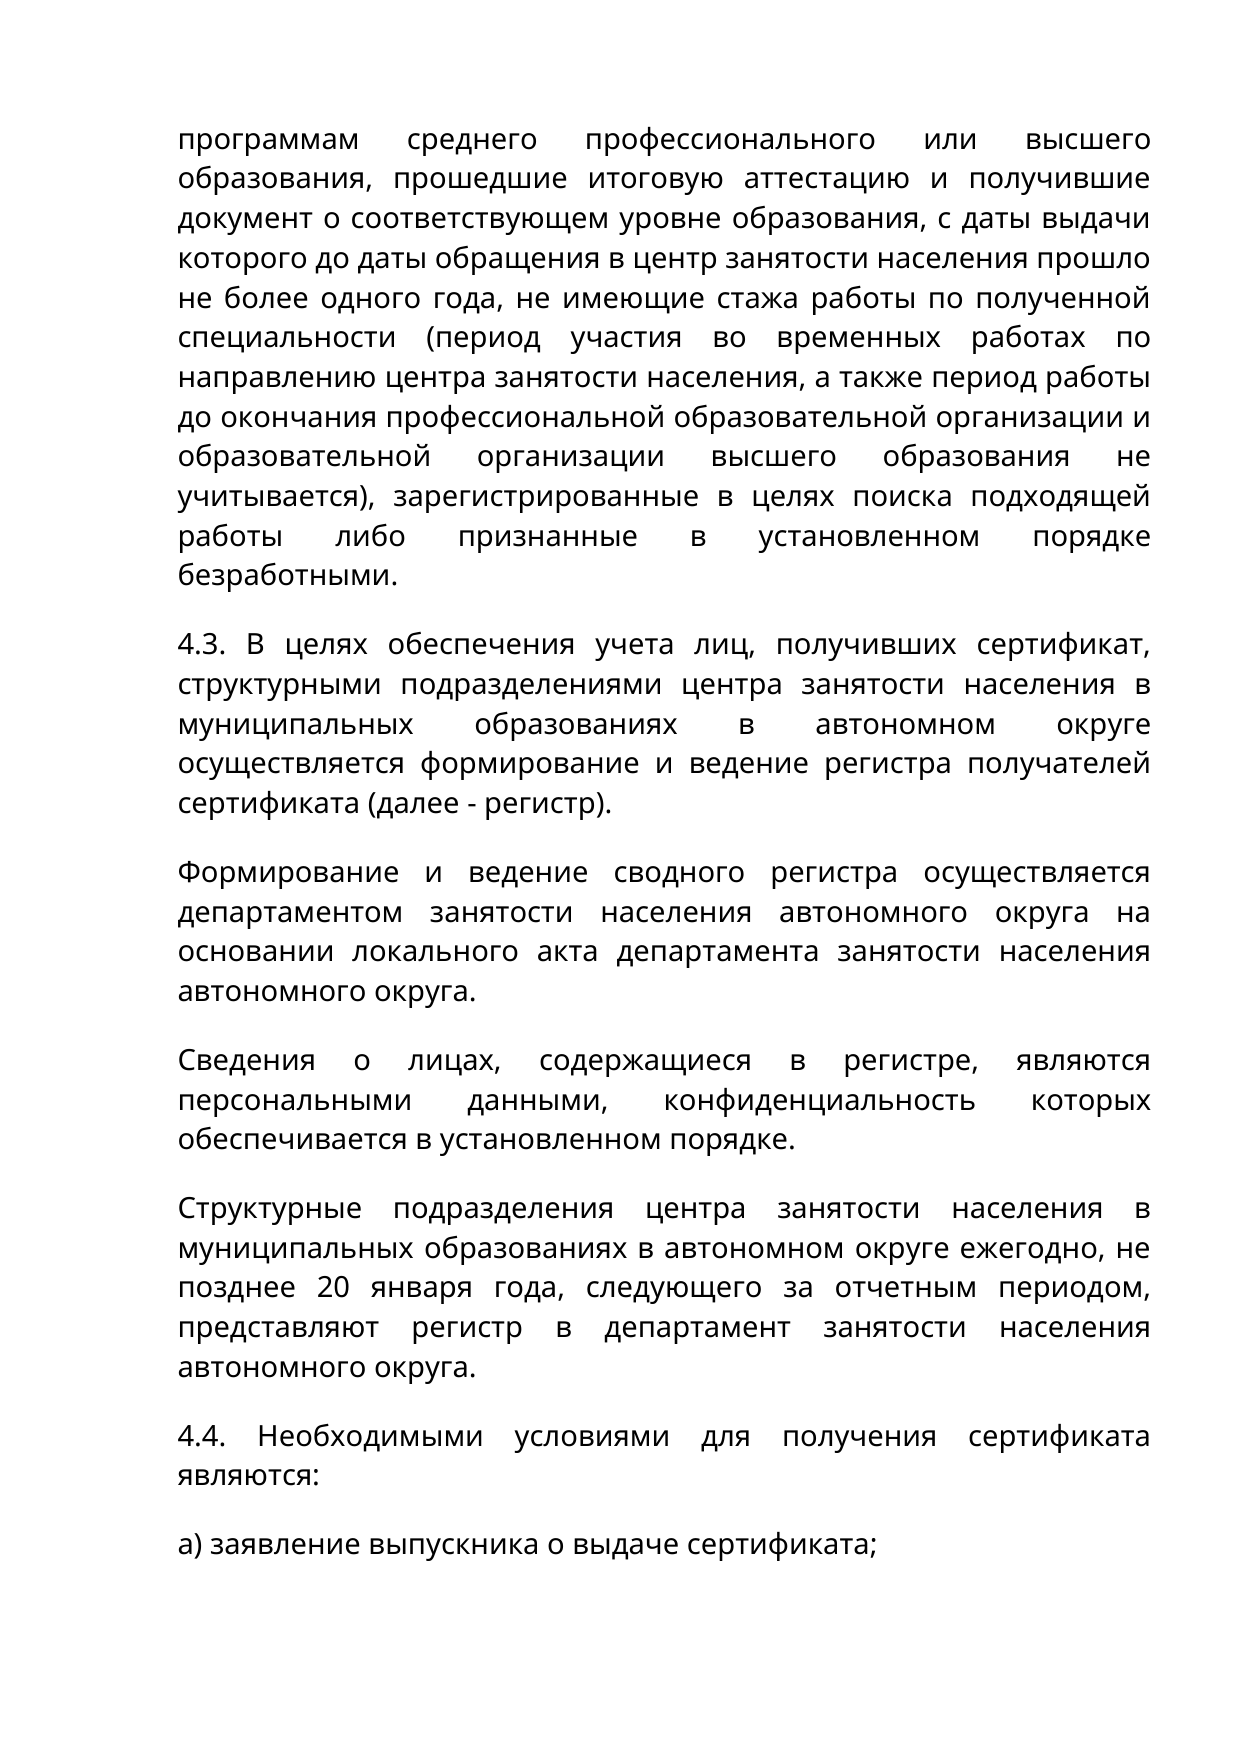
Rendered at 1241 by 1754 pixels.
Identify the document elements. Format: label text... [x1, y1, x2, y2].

text а) заявление выпускника о выдаче сертификата; [177, 1523, 1152, 1563]
text Структурные подразделения центра занятости населения в муниципальных образованиях в автономном округе ежегодно, не позднее 20 января года, следующего за отчетным периодом, представляют регистр в департамент занятости населения автономного округа. [177, 1187, 1152, 1386]
text 4.4. Необходимыми условиями для получения сертификата являются: [177, 1415, 1152, 1494]
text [177, 118, 1152, 594]
text Сведения о лицах, содержащиеся в регистре, являются персональными данными, конфиденциальность которых обеспечивается в установленном порядке. [177, 1039, 1152, 1158]
text Формирование и ведение сводного регистра осуществляется департаментом занятости населения автономного округа на основании локального акта департамента занятости населения автономного округа. [177, 851, 1152, 1010]
text 4.3. В целях обеспечения учета лиц, получивших сертификат, структурными подразделениями центра занятости населения в муниципальных образованиях в автономном округе осуществляется формирование и ведение регистра получателей сертификата (далее - регистр). [177, 623, 1152, 822]
